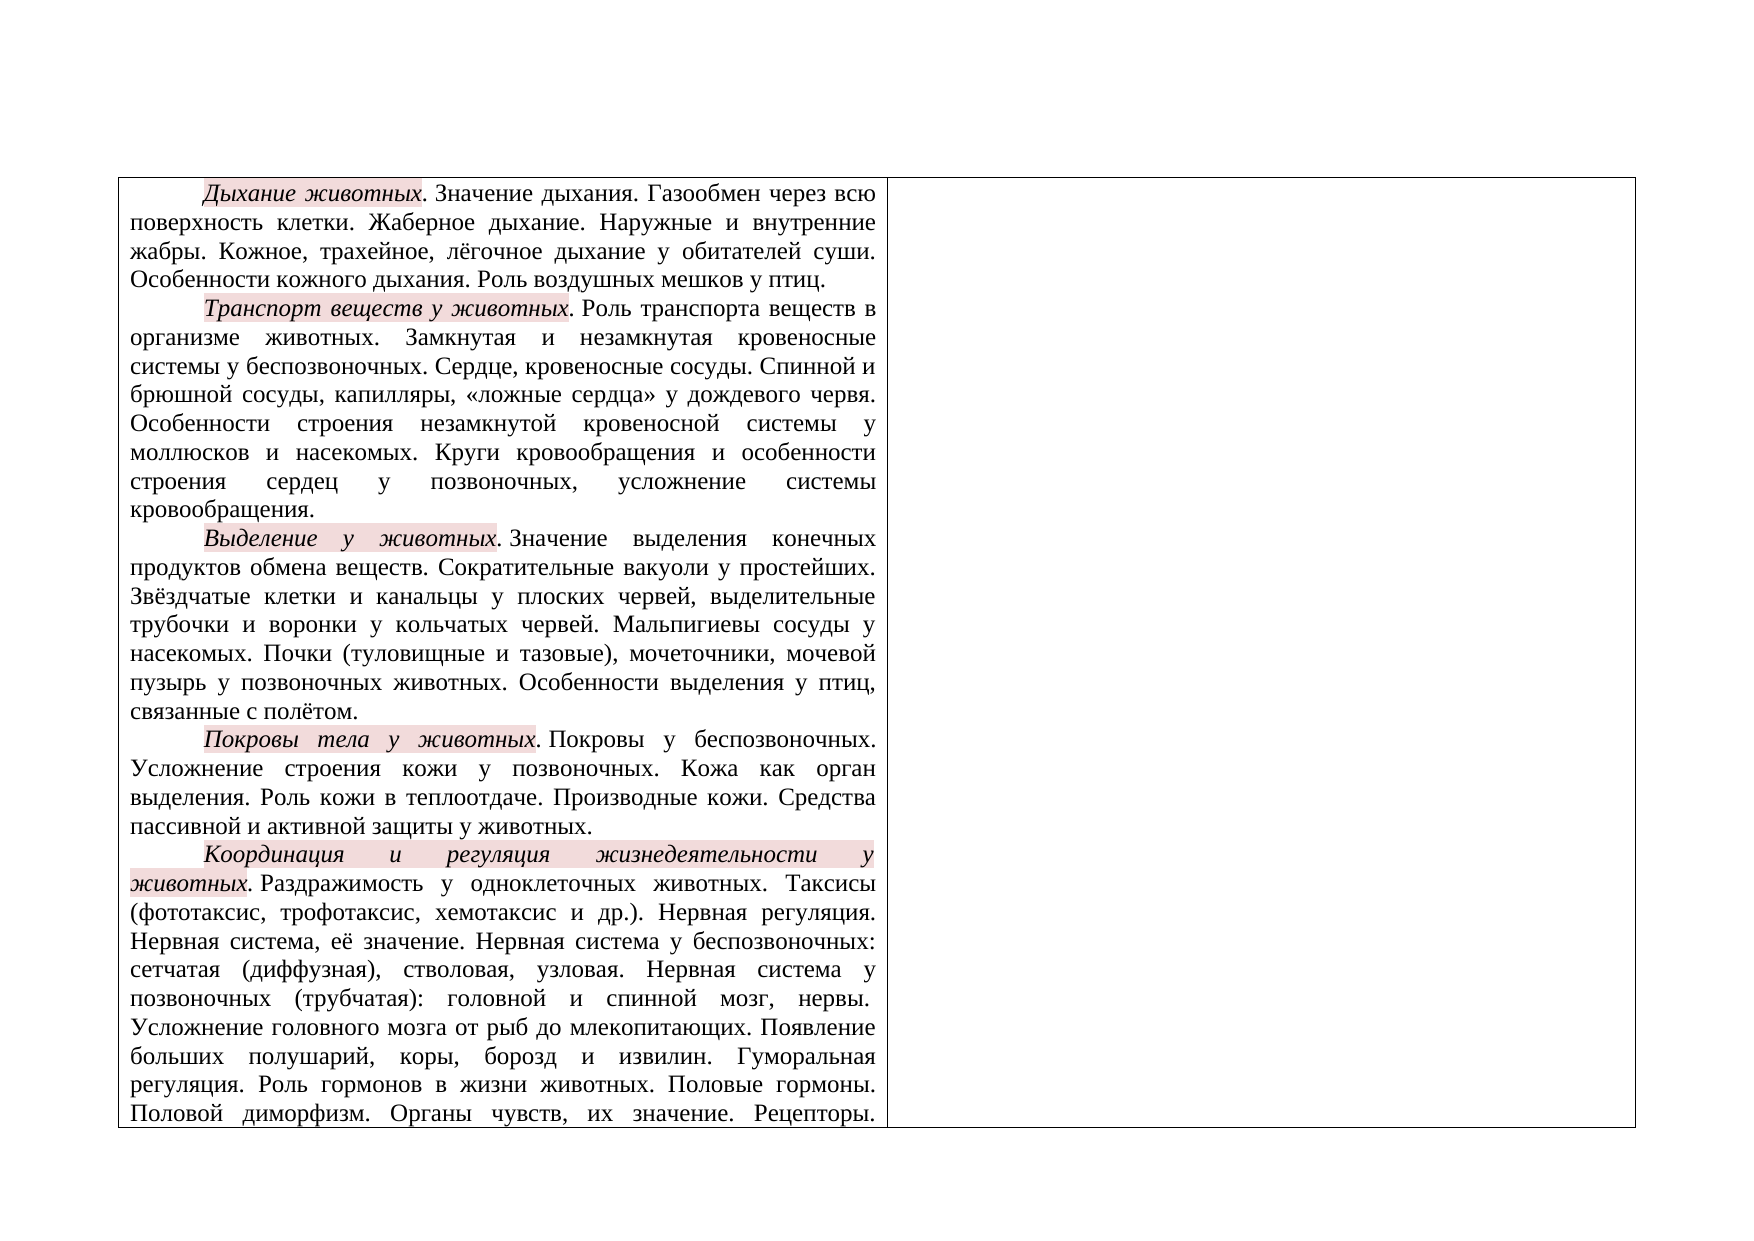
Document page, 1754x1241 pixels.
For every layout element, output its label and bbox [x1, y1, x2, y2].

table_cell [888, 178, 1635, 1127]
table_cell [119, 178, 887, 1127]
